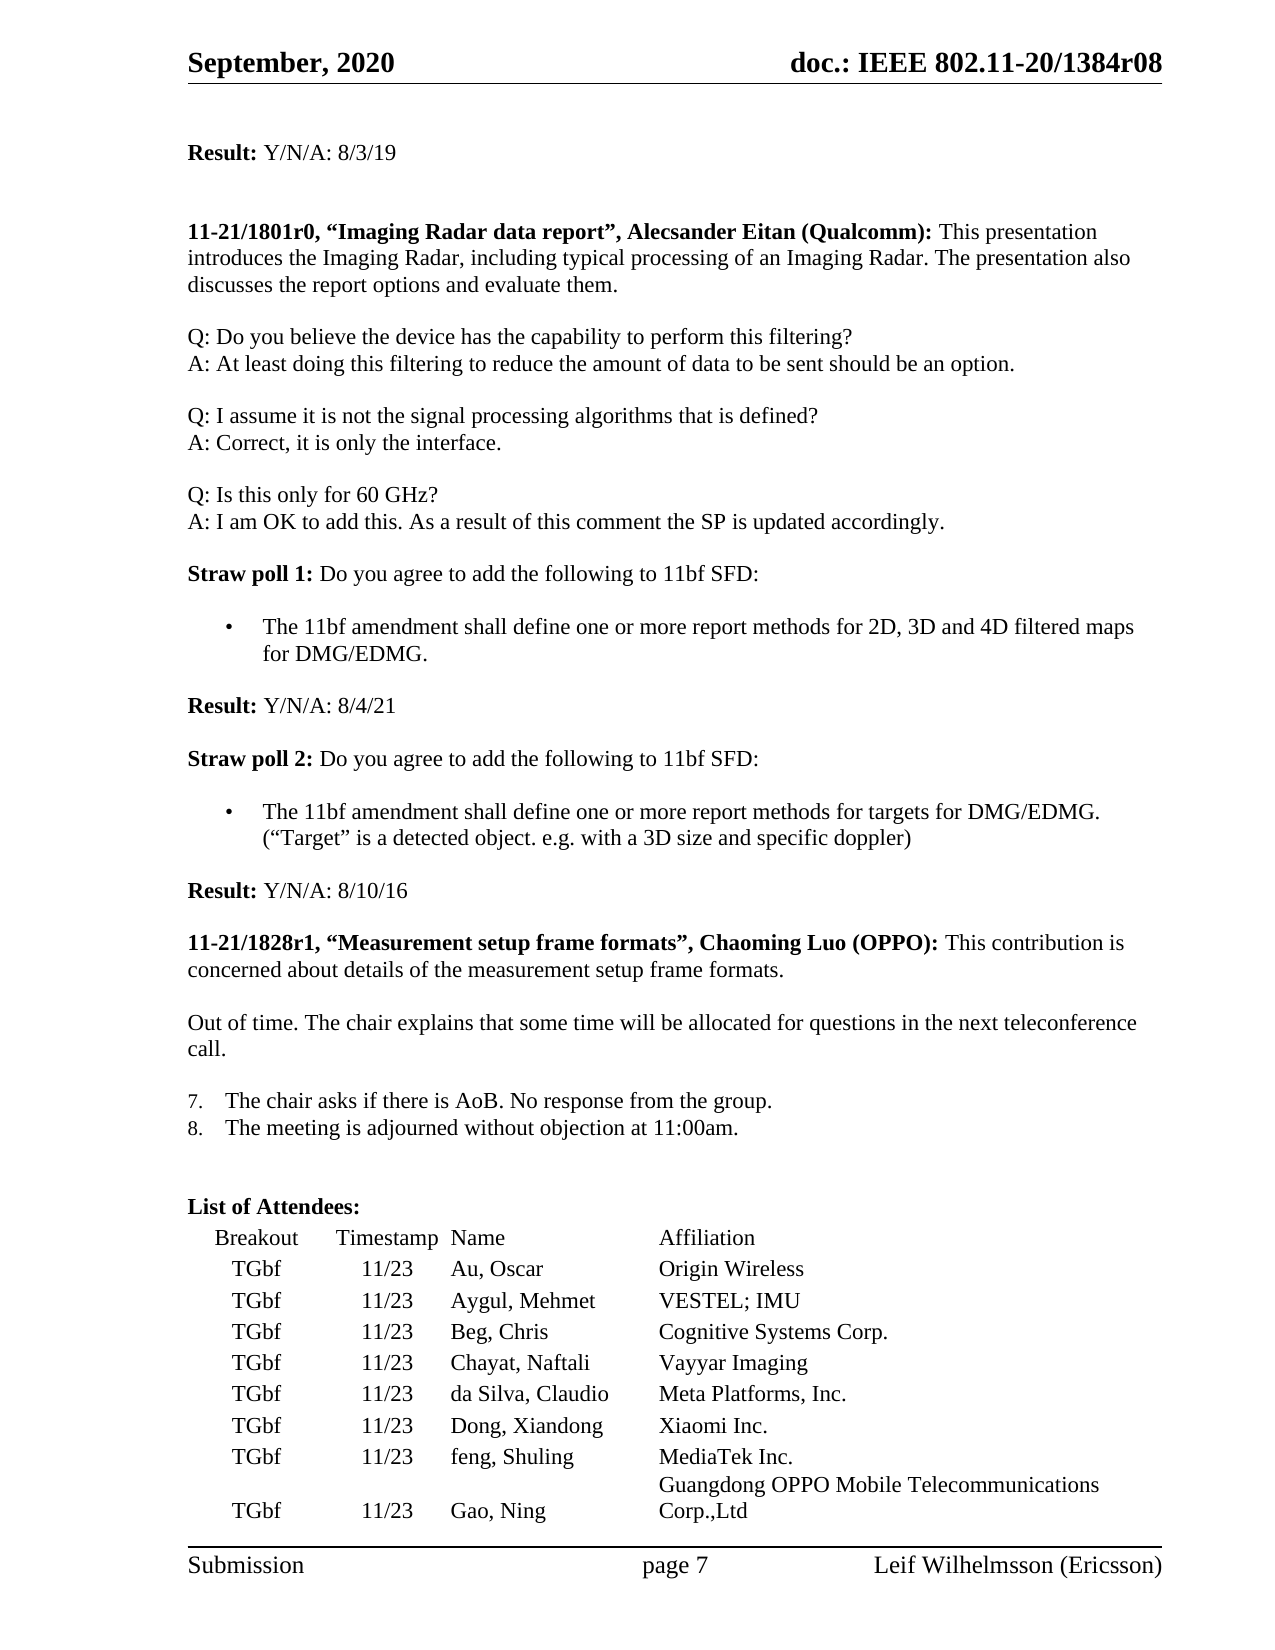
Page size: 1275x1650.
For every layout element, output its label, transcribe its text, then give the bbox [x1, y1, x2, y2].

text Q: Do you believe the device has the capability to perform this filtering? [187, 323, 1162, 350]
table_cell Beg, Chris [449, 1313, 657, 1344]
table_header Name [449, 1219, 657, 1251]
table_cell 11/23 [325, 1313, 449, 1344]
table_header Timestamp [325, 1219, 449, 1251]
table_cell da Silva, Claudio [449, 1376, 657, 1407]
table_cell Cognitive Systems Corp. [657, 1313, 1158, 1344]
table_header Affiliation [657, 1219, 1158, 1251]
table_cell MediaTek Inc. [657, 1438, 1158, 1469]
text 11-21/1828r1, “Measurement setup frame formats”, Chaoming Luo (OPPO): This contribution is concerned about details of the measurement setup frame formats. [187, 929, 1162, 982]
text Result: Y/N/A: 8/3/19 [187, 139, 1162, 165]
table_header Breakout [188, 1219, 325, 1251]
table_cell 11/23 [325, 1407, 449, 1438]
table_cell TGbf [188, 1438, 325, 1469]
text Result: Y/N/A: 8/4/21 [187, 692, 1162, 719]
text Q: Is this only for 60 GHz? [187, 481, 1162, 508]
table_cell TGbf [188, 1469, 325, 1524]
text A: I am OK to add this. As a result of this comment the SP is updated accordingly. [187, 508, 1162, 534]
table_cell 11/23 [325, 1251, 449, 1282]
list The chair asks if there is AoB. No response from the group. [187, 1088, 1162, 1114]
text Out of time. The chair explains that some time will be allocated for questions in the next teleconference call. [187, 1008, 1162, 1061]
text Q: I assume it is not the signal processing algorithms that is defined? [187, 402, 1162, 429]
table_cell Origin Wireless [657, 1251, 1158, 1282]
text Straw poll 2: Do you agree to add the following to 11bf SFD: [187, 745, 1162, 771]
text List of Attendees: [187, 1193, 1162, 1219]
table_cell Chayat, Naftali [449, 1344, 657, 1376]
table_cell Guangdong OPPO Mobile Telecommunications Corp.,Ltd [657, 1469, 1158, 1524]
table_cell Meta Platforms, Inc. [657, 1376, 1158, 1407]
table_cell TGbf [188, 1344, 325, 1376]
list The 11bf amendment shall define one or more report methods for 2D, 3D and 4D filtered maps for DMG/EDMG. [225, 613, 1162, 666]
table_cell TGbf [188, 1376, 325, 1407]
table_cell TGbf [188, 1407, 325, 1438]
list The 11bf amendment shall define one or more report methods for targets for DMG/EDMG. (“Target” is a detected object. e.g. with a 3D size and specific doppler) [225, 798, 1162, 850]
text A: At least doing this filtering to reduce the amount of data to be sent should be an option. [187, 350, 1162, 376]
table_cell Aygul, Mehmet [449, 1282, 657, 1313]
table_cell TGbf [188, 1282, 325, 1313]
text 11-21/1801r0, “Imaging Radar data report”, Alecsander Eitan (Qualcomm): This presentation introduces the Imaging Radar, including typical processing of an Imaging Radar. The presentation also discusses the report options and evaluate them. [187, 218, 1162, 297]
table_cell TGbf [188, 1313, 325, 1344]
table_cell Dong, Xiandong [449, 1407, 657, 1438]
table_cell Xiaomi Inc. [657, 1407, 1158, 1438]
table_cell 11/23 [325, 1469, 449, 1524]
table_cell 11/23 [325, 1438, 449, 1469]
list The meeting is adjourned without objection at 11:00am. [187, 1114, 1162, 1140]
table_cell 11/23 [325, 1376, 449, 1407]
table_cell VESTEL; IMU [657, 1282, 1158, 1313]
text Straw poll 1: Do you agree to add the following to 11bf SFD: [187, 561, 1162, 587]
text A: Correct, it is only the interface. [187, 429, 1162, 455]
table_cell Vayyar Imaging [657, 1344, 1158, 1376]
table_cell 11/23 [325, 1344, 449, 1376]
table_cell TGbf [188, 1251, 325, 1282]
text Result: Y/N/A: 8/10/16 [187, 877, 1162, 903]
table_cell Au, Oscar [449, 1251, 657, 1282]
table_cell 11/23 [325, 1282, 449, 1313]
table_cell feng, Shuling [449, 1438, 657, 1469]
table_cell Gao, Ning [449, 1469, 657, 1524]
